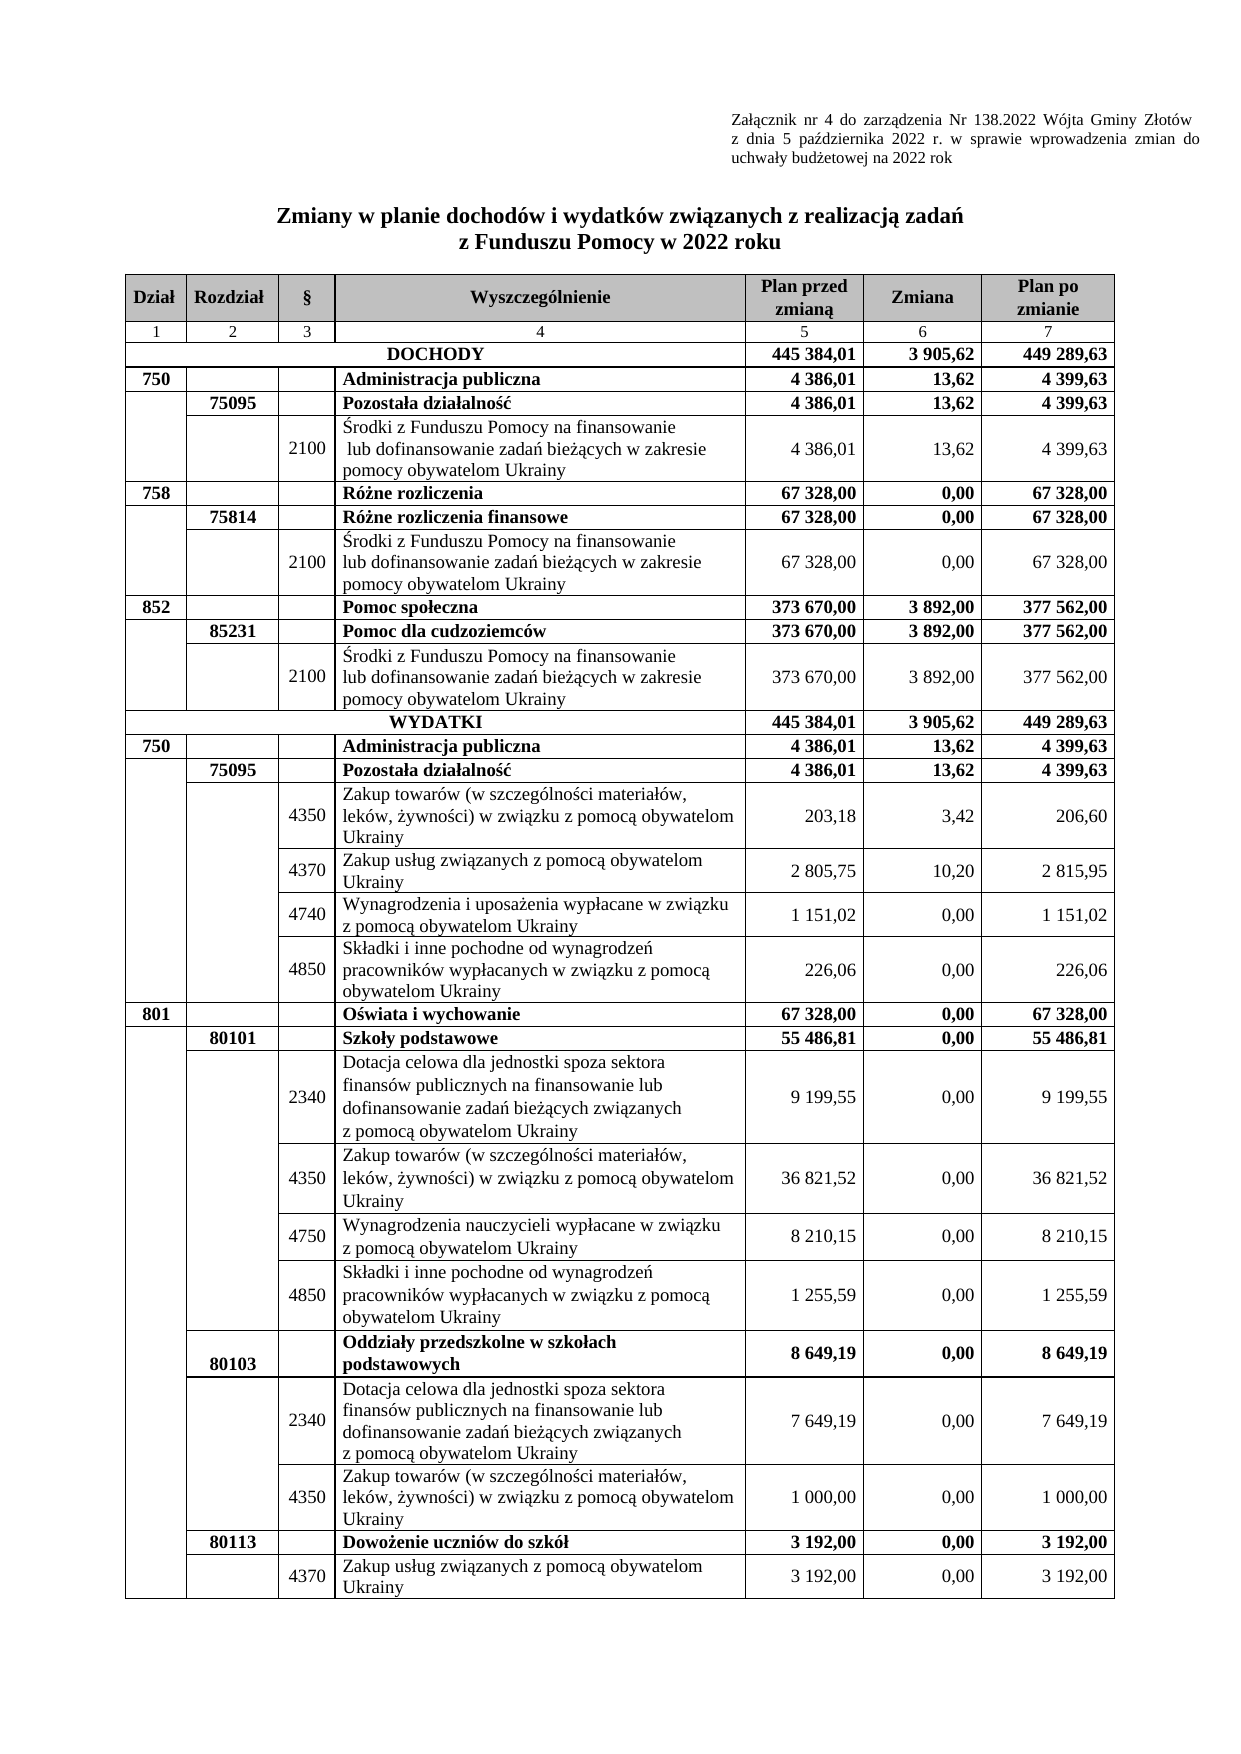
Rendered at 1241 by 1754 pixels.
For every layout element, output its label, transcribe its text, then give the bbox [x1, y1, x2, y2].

table_cell 0,00 [864, 1555, 981, 1598]
table_cell 2 [187, 322, 278, 342]
table_cell 1 000,00 [982, 1465, 1114, 1529]
table_cell 55 486,81 [746, 1027, 863, 1050]
table_cell 67 328,00 [982, 482, 1114, 505]
table_cell 1 255,59 [746, 1261, 863, 1329]
table_header Wyszczególnienie [336, 275, 745, 321]
table_cell Administracja publiczna [336, 735, 745, 758]
table_cell 75814 [187, 506, 278, 529]
table_cell 4 386,01 [746, 368, 863, 391]
table_cell [187, 1003, 278, 1026]
table_cell 3 192,00 [746, 1531, 863, 1554]
table_cell [279, 506, 334, 529]
table_cell 7 649,19 [746, 1378, 863, 1464]
table_cell 0,00 [864, 482, 981, 505]
table_cell 9 199,55 [746, 1051, 863, 1143]
table_cell [279, 1531, 334, 1554]
table_cell 13,62 [864, 735, 981, 758]
table_cell Różne rozliczenia finansowe [336, 506, 745, 529]
table_cell 2100 [279, 530, 334, 594]
table_cell Oddziały przedszkolne w szkołach podstawowych [336, 1331, 745, 1376]
table_cell Zakup towarów (w szczególności materiałów, leków, żywności) w związku z pomocą obywatelom Ukrainy [336, 783, 745, 848]
table_cell 13,62 [864, 392, 981, 415]
table_cell 0,00 [864, 1027, 981, 1050]
table_cell 67 328,00 [746, 1003, 863, 1026]
table_cell 3 192,00 [982, 1555, 1114, 1598]
table_cell 80101 [187, 1027, 278, 1050]
text Załącznik nr 4 do zarządzenia Nr 138.2022 Wójta Gminy Złotów z dnia 5 października 2022 r. w sprawie wprowadzenia zmian do uchwały budżetowej na 2022 rok [731, 110, 1200, 167]
table_cell Wynagrodzenia nauczycieli wypłacane w związku z pomocą obywatelom Ukrainy [336, 1214, 745, 1260]
table_cell 373 670,00 [746, 644, 863, 710]
table_cell 4 399,63 [982, 759, 1114, 782]
table_cell 801 [126, 1003, 186, 1026]
table_cell [279, 620, 334, 643]
table_cell [126, 1027, 186, 1598]
table_cell 4 [336, 322, 745, 342]
table_cell 3 892,00 [864, 620, 981, 643]
table_cell 80103 [187, 1331, 278, 1376]
table_cell 750 [126, 368, 186, 391]
table_cell 9 199,55 [982, 1051, 1114, 1143]
table_cell 75095 [187, 759, 278, 782]
table_cell Zakup towarów (w szczególności materiałów, leków, żywności) w związku z pomocą obywatelom Ukrainy [336, 1144, 745, 1213]
table_cell Pomoc społeczna [336, 596, 745, 619]
table_cell [279, 368, 334, 391]
table_cell [279, 1027, 334, 1050]
table_cell 206,60 [982, 783, 1114, 848]
table_cell [187, 1555, 278, 1598]
table_cell [187, 596, 278, 619]
table_cell 8 210,15 [746, 1214, 863, 1260]
table_cell 7 [982, 322, 1114, 342]
table_cell 2100 [279, 416, 334, 481]
table_cell [187, 530, 278, 594]
table_header Rozdział [187, 275, 278, 321]
table_cell 0,00 [864, 1531, 981, 1554]
table_cell 67 328,00 [982, 1003, 1114, 1026]
table_cell 2 805,75 [746, 849, 863, 892]
table_cell [279, 596, 334, 619]
table_cell 67 328,00 [982, 530, 1114, 594]
table_cell 4 399,63 [982, 735, 1114, 758]
table_cell 3,42 [864, 783, 981, 848]
table_cell 1 151,02 [982, 893, 1114, 936]
table_cell 4740 [279, 893, 334, 936]
table_cell 4 399,63 [982, 392, 1114, 415]
table_cell 7 649,19 [982, 1378, 1114, 1464]
table_cell 85231 [187, 620, 278, 643]
table_cell Zakup towarów (w szczególności materiałów, leków, żywności) w związku z pomocą obywatelom Ukrainy [336, 1465, 745, 1529]
table_cell 4 386,01 [746, 759, 863, 782]
table_cell 67 328,00 [982, 506, 1114, 529]
table_cell 1 000,00 [746, 1465, 863, 1529]
table_cell 449 289,63 [982, 711, 1114, 734]
table_cell 3 905,62 [864, 711, 981, 734]
table_cell [279, 735, 334, 758]
table_cell 5 [746, 322, 863, 342]
table_cell 4370 [279, 849, 334, 892]
table_cell WYDATKI [126, 711, 745, 734]
table_cell 2100 [279, 644, 334, 710]
table_header § [279, 275, 334, 321]
table_cell 13,62 [864, 416, 981, 481]
table_cell 377 562,00 [982, 620, 1114, 643]
table_cell [187, 368, 278, 391]
table_cell 67 328,00 [746, 506, 863, 529]
table_cell 0,00 [864, 1051, 981, 1143]
table_cell 4 386,01 [746, 416, 863, 481]
table_cell [279, 482, 334, 505]
table_cell 4 386,01 [746, 735, 863, 758]
table_cell Administracja publiczna [336, 368, 745, 391]
table_cell 6 [864, 322, 981, 342]
table_cell 13,62 [864, 368, 981, 391]
table_cell 36 821,52 [746, 1144, 863, 1213]
table_header Plan po zmianie [982, 275, 1114, 321]
table_cell 0,00 [864, 893, 981, 936]
table_cell [187, 1051, 278, 1283]
table_cell 203,18 [746, 783, 863, 848]
table_cell DOCHODY [126, 343, 745, 366]
table_cell [187, 482, 278, 505]
table_header Dział [126, 275, 186, 321]
table_cell Pozostała działalność [336, 759, 745, 782]
table_cell 4 399,63 [982, 368, 1114, 391]
table_cell 0,00 [864, 1144, 981, 1213]
table_header Plan przed zmianą [746, 275, 863, 321]
table_cell Środki z Funduszu Pomocy na finansowanie lub dofinansowanie zadań bieżących w zakresie pomocy obywatelom Ukrainy [336, 530, 745, 594]
table_cell 13,62 [864, 759, 981, 782]
table_cell 4 399,63 [982, 416, 1114, 481]
table_cell 226,06 [746, 937, 863, 1002]
table_cell 4750 [279, 1214, 334, 1260]
table_cell Oświata i wychowanie [336, 1003, 745, 1026]
table_cell Środki z Funduszu Pomocy na finansowanie lub dofinansowanie zadań bieżących w zakresie pomocy obywatelom Ukrainy [336, 644, 745, 710]
table_cell 0,00 [864, 1214, 981, 1260]
table_cell [126, 506, 186, 594]
table_cell [187, 644, 278, 710]
table_cell 373 670,00 [746, 596, 863, 619]
table_cell 758 [126, 482, 186, 505]
table_cell Składki i inne pochodne od wynagrodzeń pracowników wypłacanych w związku z pomocą obywatelom Ukrainy [336, 937, 745, 1002]
table_cell 3 192,00 [746, 1555, 863, 1598]
table_cell 36 821,52 [982, 1144, 1114, 1213]
table_cell 2340 [279, 1051, 334, 1143]
table_cell 3 892,00 [864, 596, 981, 619]
table_cell 0,00 [864, 937, 981, 1002]
table_cell 1 [126, 322, 186, 342]
table_cell 8 649,19 [746, 1331, 863, 1376]
table_cell [126, 759, 186, 1002]
table_cell 0,00 [864, 1261, 981, 1329]
table_cell Zakup usług związanych z pomocą obywatelom Ukrainy [336, 849, 745, 892]
table_cell 4350 [279, 783, 334, 848]
table_cell 0,00 [864, 1378, 981, 1464]
table_cell [279, 1331, 334, 1376]
table_cell [187, 783, 278, 1002]
table_cell Pozostała działalność [336, 392, 745, 415]
table_cell 449 289,63 [982, 343, 1114, 366]
table_cell 0,00 [864, 506, 981, 529]
table_cell 4 386,01 [746, 392, 863, 415]
table_cell 377 562,00 [982, 644, 1114, 710]
table_cell 3 192,00 [982, 1531, 1114, 1554]
table_cell [126, 620, 186, 710]
table_cell [279, 1003, 334, 1026]
table_cell 373 670,00 [746, 620, 863, 643]
table_cell 4850 [279, 937, 334, 1002]
table_cell 67 328,00 [746, 482, 863, 505]
table_cell 852 [126, 596, 186, 619]
table_cell 750 [126, 735, 186, 758]
table_cell 4350 [279, 1465, 334, 1529]
table_cell 75095 [187, 392, 278, 415]
table_cell 445 384,01 [746, 711, 863, 734]
table_cell 10,20 [864, 849, 981, 892]
table_cell [187, 735, 278, 758]
table_cell Szkoły podstawowe [336, 1027, 745, 1050]
table_cell 67 328,00 [746, 530, 863, 594]
table_cell [187, 1378, 278, 1529]
table_cell 1 151,02 [746, 893, 863, 936]
table_cell Zakup usług związanych z pomocą obywatelom Ukrainy [336, 1555, 745, 1598]
table_cell 3 [279, 322, 334, 342]
table_header Zmiana [864, 275, 981, 321]
table_cell [187, 416, 278, 481]
table_cell 4370 [279, 1555, 334, 1598]
table_cell Pomoc dla cudzoziemców [336, 620, 745, 643]
table_cell Dowożenie uczniów do szkół [336, 1531, 745, 1554]
table_cell 0,00 [864, 1003, 981, 1026]
table_cell 377 562,00 [982, 596, 1114, 619]
table_cell 1 255,59 [982, 1261, 1114, 1329]
text z Funduszu Pomocy w 2022 roku [148, 228, 1092, 255]
table_cell 445 384,01 [746, 343, 863, 366]
table_cell 4350 [279, 1144, 334, 1213]
table_cell 0,00 [864, 1331, 981, 1376]
table_cell 8 649,19 [982, 1331, 1114, 1376]
table_cell [187, 1283, 278, 1329]
text Zmiany w planie dochodów i wydatków związanych z realizacją zadań [148, 202, 1092, 228]
table_cell 8 210,15 [982, 1214, 1114, 1260]
table_cell Wynagrodzenia i uposażenia wypłacane w związku z pomocą obywatelom Ukrainy [336, 893, 745, 936]
table_cell Różne rozliczenia [336, 482, 745, 505]
table_cell [279, 759, 334, 782]
table_cell 2 815,95 [982, 849, 1114, 892]
table_cell 55 486,81 [982, 1027, 1114, 1050]
table_cell [126, 392, 186, 481]
table_cell 226,06 [982, 937, 1114, 1002]
table_cell 0,00 [864, 1465, 981, 1529]
table_cell 0,00 [864, 530, 981, 594]
table_cell 3 905,62 [864, 343, 981, 366]
table_cell 4850 [279, 1261, 334, 1329]
table_cell Dotacja celowa dla jednostki spoza sektora finansów publicznych na finansowanie lub dofinansowanie zadań bieżących związanych z pomocą obywatelom Ukrainy [336, 1051, 745, 1143]
table_cell 2340 [279, 1378, 334, 1464]
table_cell 3 892,00 [864, 644, 981, 710]
table_cell [279, 392, 334, 415]
table_cell Dotacja celowa dla jednostki spoza sektora finansów publicznych na finansowanie lub dofinansowanie zadań bieżących związanych z pomocą obywatelom Ukrainy [336, 1378, 745, 1464]
table_cell Składki i inne pochodne od wynagrodzeń pracowników wypłacanych w związku z pomocą obywatelom Ukrainy [336, 1261, 745, 1329]
table_cell 80113 [187, 1531, 278, 1554]
table_cell Środki z Funduszu Pomocy na finansowanie lub dofinansowanie zadań bieżących w zakresie pomocy obywatelom Ukrainy [336, 416, 745, 481]
